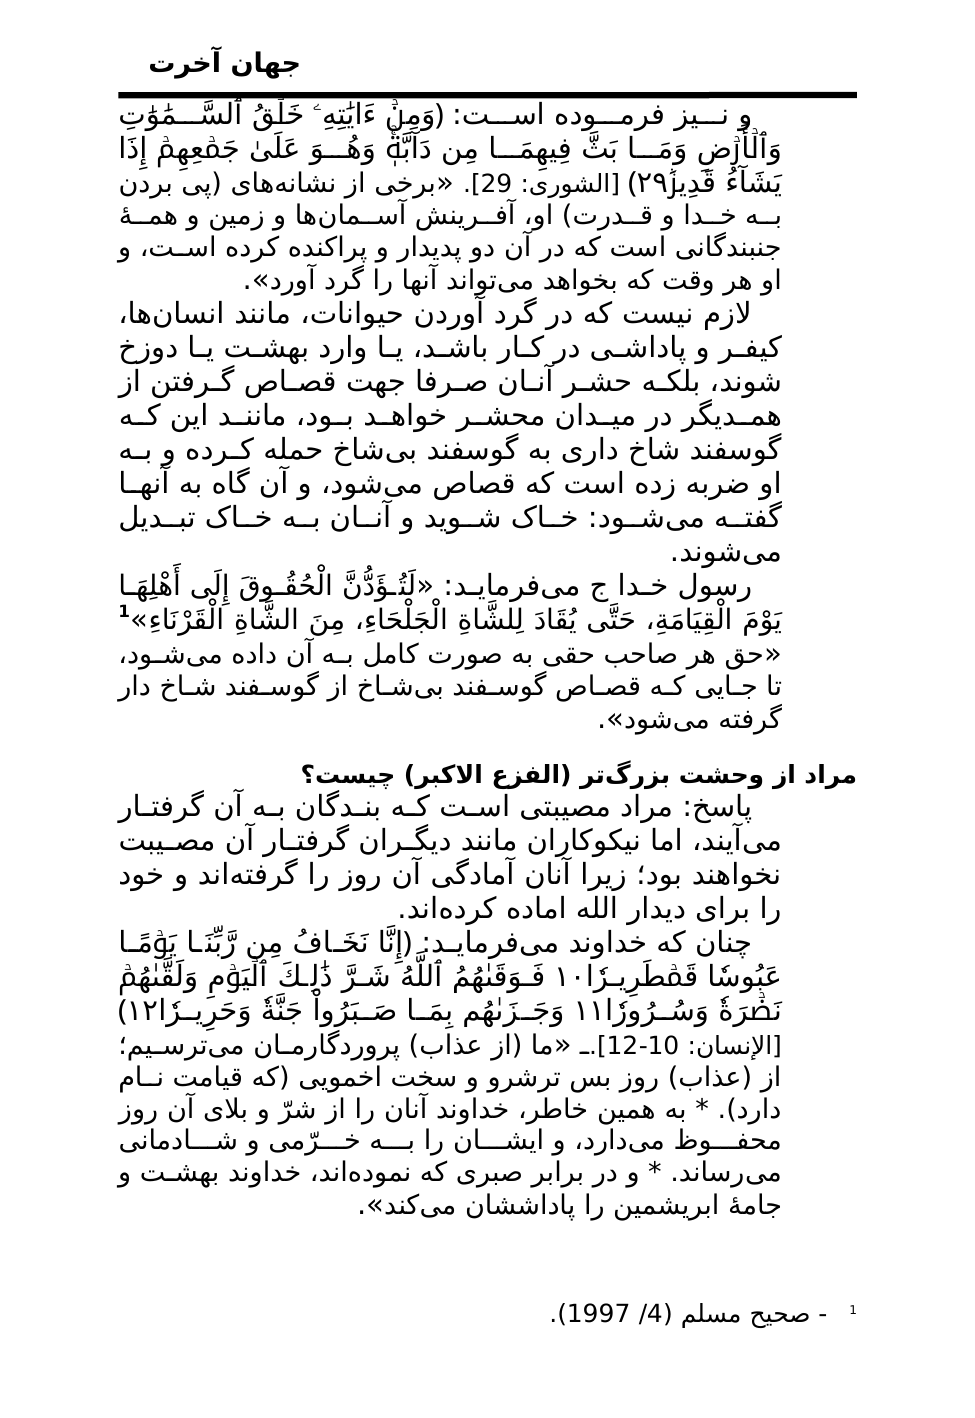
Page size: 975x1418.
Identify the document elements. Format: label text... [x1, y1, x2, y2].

text لازم نیست که در گرد آوردن حیوانات، مانند انسان‌ها، کیفر و پاداشی در کار باشد، یا وارد بهشت یا دوزخ شوند، بلکه حشر آنان صرفا جهت قصاص گرفتن از همدیگر در میدان محشر خواهد بود، مانند این که گوسفند شاخ داری به گوسفند بی‌شاخ حمله کرده و به او ضربه زده است که قصاص می‌شود، و آن گاه به آنها گفته می‌شود: خاک شوید و آنان به خاک تبدیل می‌شوند. [118, 297, 782, 568]
text و نیز فرموده است: ﴿وَمِنۡ ءَايَٰتِهِۦ خَلۡقُ ٱلسَّمَٰوَٰتِ وَٱلۡأَرۡضِ وَمَا بَثَّ فِيهِمَا مِن دَآبَّةٖۚ وَهُوَ عَلَىٰ جَمۡعِهِمۡ إِذَا يَشَآءُ قَدِيرٞ٢٩﴾ [الشورى: 29]. «برخی از نشانه‌‌های (پی بردن به خدا و قدرت) او، آفرینش آسمان‌ها و زمین و همۀ جنبندگانی است که در آن دو پدیدار و پراکنده کرده است، و او هر وقت که بخواهد می‌تواند آنها را گرد آورد». [118, 98, 782, 297]
text مراد از وحشت بزرگ‌تر (الفزع الاکبر) چیست؟ [118, 761, 857, 790]
text پاسخ: مراد مصیبتی است که بندگان به آن گرفتار می‌آیند، اما نیکوکاران مانند دیگران گرفتار آن مصیبت نخواهند بود؛ زیرا آنان آمادگی آن روز را گرفته‌اند و خود را برای دیدار الله اماده کرده‌اند. [118, 790, 782, 926]
text چنان که خداوند می‌فرماید: ﴿إِنَّا نَخَافُ مِن رَّبِّنَا يَوۡمًا عَبُوسٗا قَمۡطَرِيرٗا١٠ فَوَقَىٰهُمُ ٱللَّهُ شَرَّ ذَٰلِكَ ٱلۡيَوۡمِ وَلَقَّىٰهُمۡ نَضۡرَةٗ وَسُرُورٗا١١ وَجَزَىٰهُم بِمَا صَبَرُواْ جَنَّةٗ وَحَرِيرٗا١٢﴾ [الإنسان: 10-12]. «ما (از عذاب) پروردگارمان می‌ترسیم؛ از (عذاب) روز بس ترشرو و سخت اخمویی (که قیامت نام دارد). * به همین خاطر، خداوند آنان را از شرّ و بلای آن روز محفوظ می‌دارد، و ایشان را به خرّمی و شادمانی می‌رساند. * و در برابر صبری که نموده‌اند، خداوند بهشت و جامۀ ابریشمین را پاداششان می‌کند». [118, 926, 782, 1222]
text رسول خدا ج می‌فرماید: «لَتُؤَدُّنَّ الْحُقُوقَ إِلَى أَهْلِهَا يَوْمَ الْقِيَامَةِ، حَتَّى يُقَادَ لِلشَّاةِ الْجَلْحَاءِ، مِنَ الشَّاةِ الْقَرْنَاءِ» «حق هر صاحب حقی به صورت کامل به آن داده می‌شود، تا جایی که قصاص گوسفند بی‌شاخ از گوسفند شاخ دار گرفته می‌شود». [118, 568, 782, 736]
